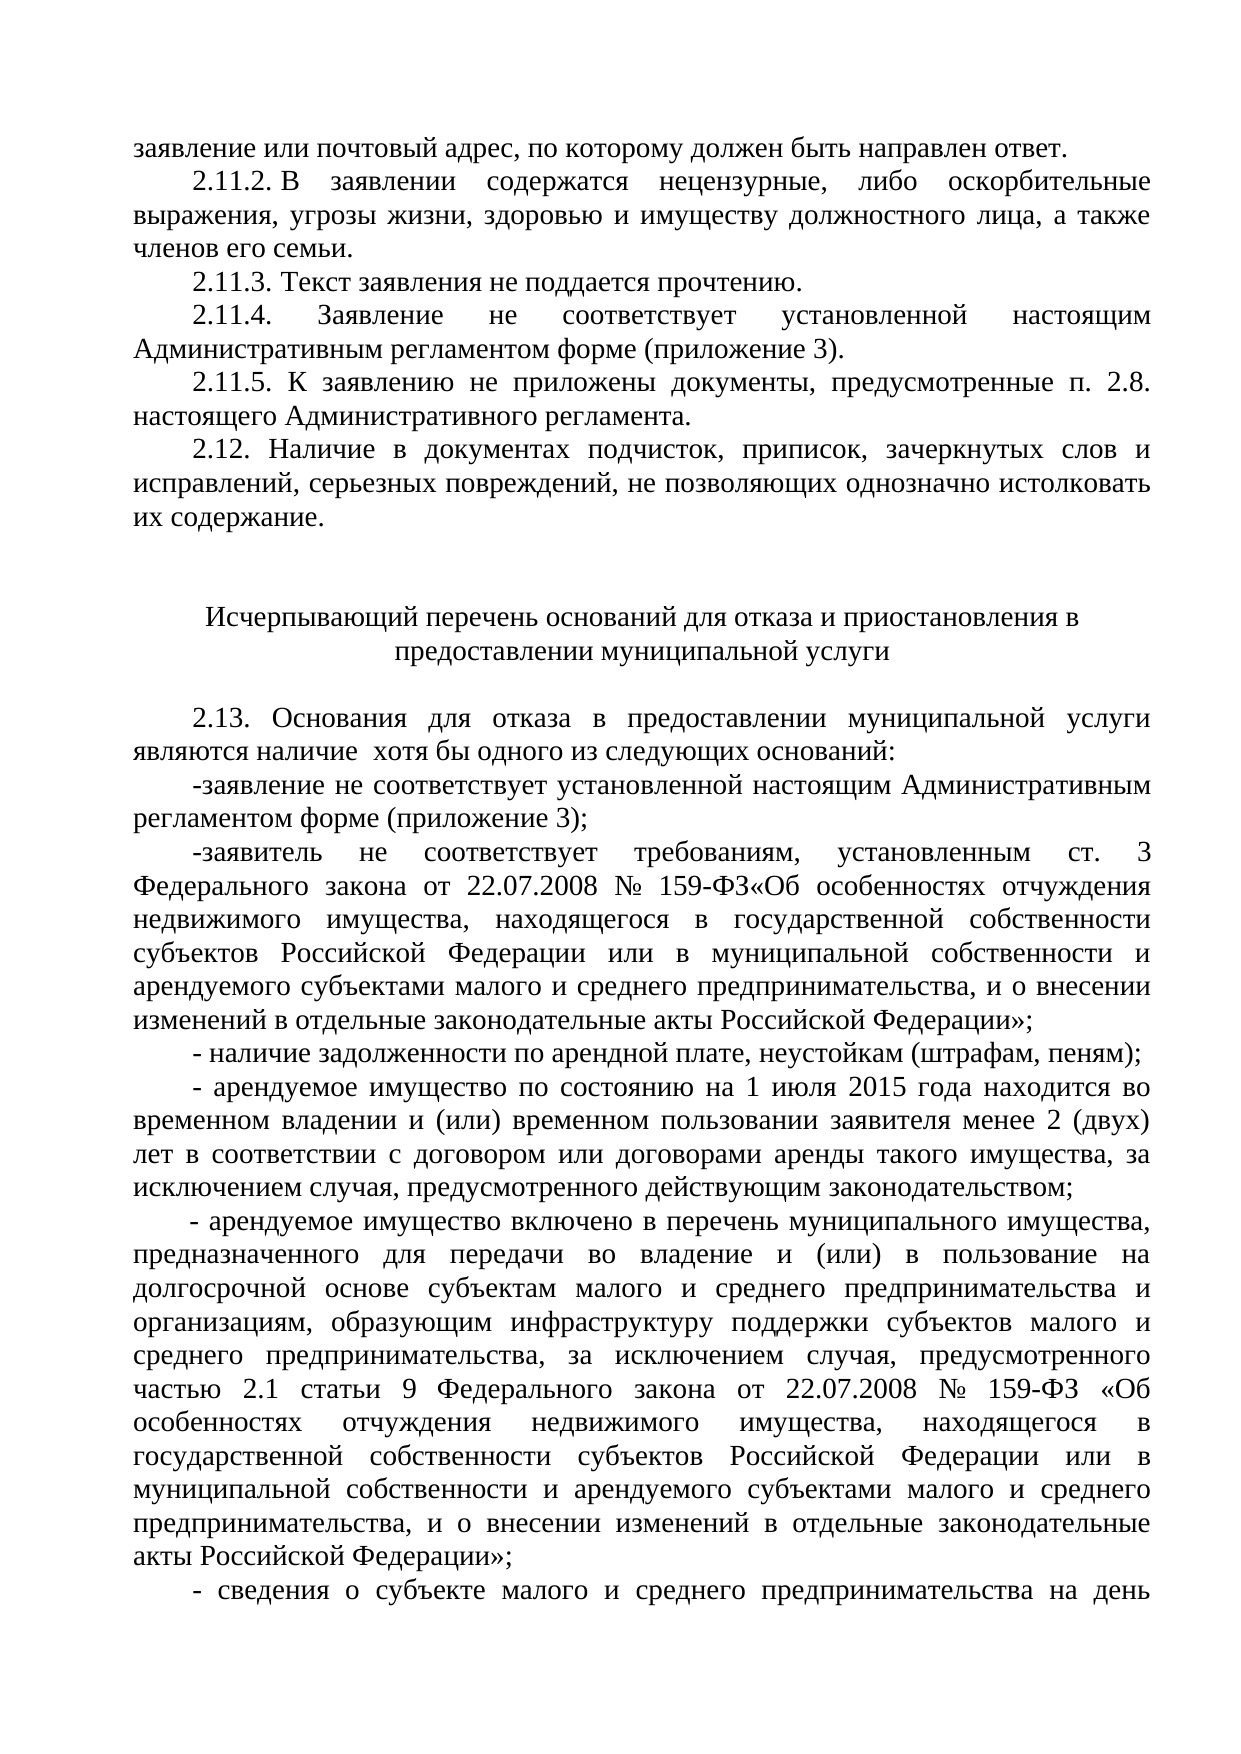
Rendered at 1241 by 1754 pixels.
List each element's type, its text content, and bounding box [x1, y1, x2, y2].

text 2.12. Наличие в документах подчисток, приписок, зачеркнутых слов и исправлений, серьезных повреждений, не позволяющих однозначно истолковать их содержание. [133, 432, 1152, 532]
text - наличие задолженности по арендной плате, неустойкам (штрафам, пеням); [133, 1035, 1152, 1069]
text 2.13. Основания для отказа в предоставлении муниципальной услуги являются наличие хотя бы одного из следующих оснований: [133, 700, 1152, 767]
text 2.11.2. В заявлении содержатся нецензурные, либо оскорбительные выражения, угрозы жизни, здоровью и имуществу должностного лица, а также членов его семьи. [133, 163, 1152, 264]
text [133, 1572, 1152, 1606]
text 2.11.4. Заявление не соответствует установленной настоящим Административным регламентом форме (приложение 3). [133, 297, 1152, 364]
text Исчерпывающий перечень оснований для отказа и приостановления в предоставлении муниципальной услуги [133, 599, 1152, 666]
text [133, 130, 1152, 163]
text 2.11.5. К заявлению не приложены документы, предусмотренные п. 2.8. настоящего Административного регламента. [133, 364, 1152, 432]
text - арендуемое имущество включено в перечень муниципального имущества, предназначенного для передачи во владение и (или) в пользование на долгосрочной основе субъектам малого и среднего предпринимательства и организациям, образующим инфраструктуру поддержки субъектов малого и среднего предпринимательства, за исключением случая, предусмотренного частью 2.1 статьи 9 Федерального закона от 22.07.2008 № 159-ФЗ «Об особенностях отчуждения недвижимого имущества, находящегося в государственной собственности субъектов Российской Федерации или в муниципальной собственности и арендуемого субъектами малого и среднего предпринимательства, и о внесении изменений в отдельные законодательные акты Российской Федерации»; [133, 1203, 1152, 1572]
text - арендуемое имущество по состоянию на 1 июля 2015 года находится во временном владении и (или) временном пользовании заявителя менее 2 (двух) лет в соответствии с договором или договорами аренды такого имущества, за исключением случая, предусмотренного действующим законодательством; [133, 1069, 1152, 1203]
text 2.11.3. Текст заявления не поддается прочтению. [133, 264, 1152, 297]
text -заявление не соответствует установленной настоящим Административным регламентом форме (приложение 3); [133, 767, 1152, 834]
text -заявитель не соответствует требованиям, установленным ст. 3 Федерального закона от 22.07.2008 № 159-ФЗ«Об особенностях отчуждения недвижимого имущества, находящегося в государственной собственности субъектов Российской Федерации или в муниципальной собственности и арендуемого субъектами малого и среднего предпринимательства, и о внесении изменений в отдельные законодательные акты Российской Федерации»; [133, 834, 1152, 1035]
